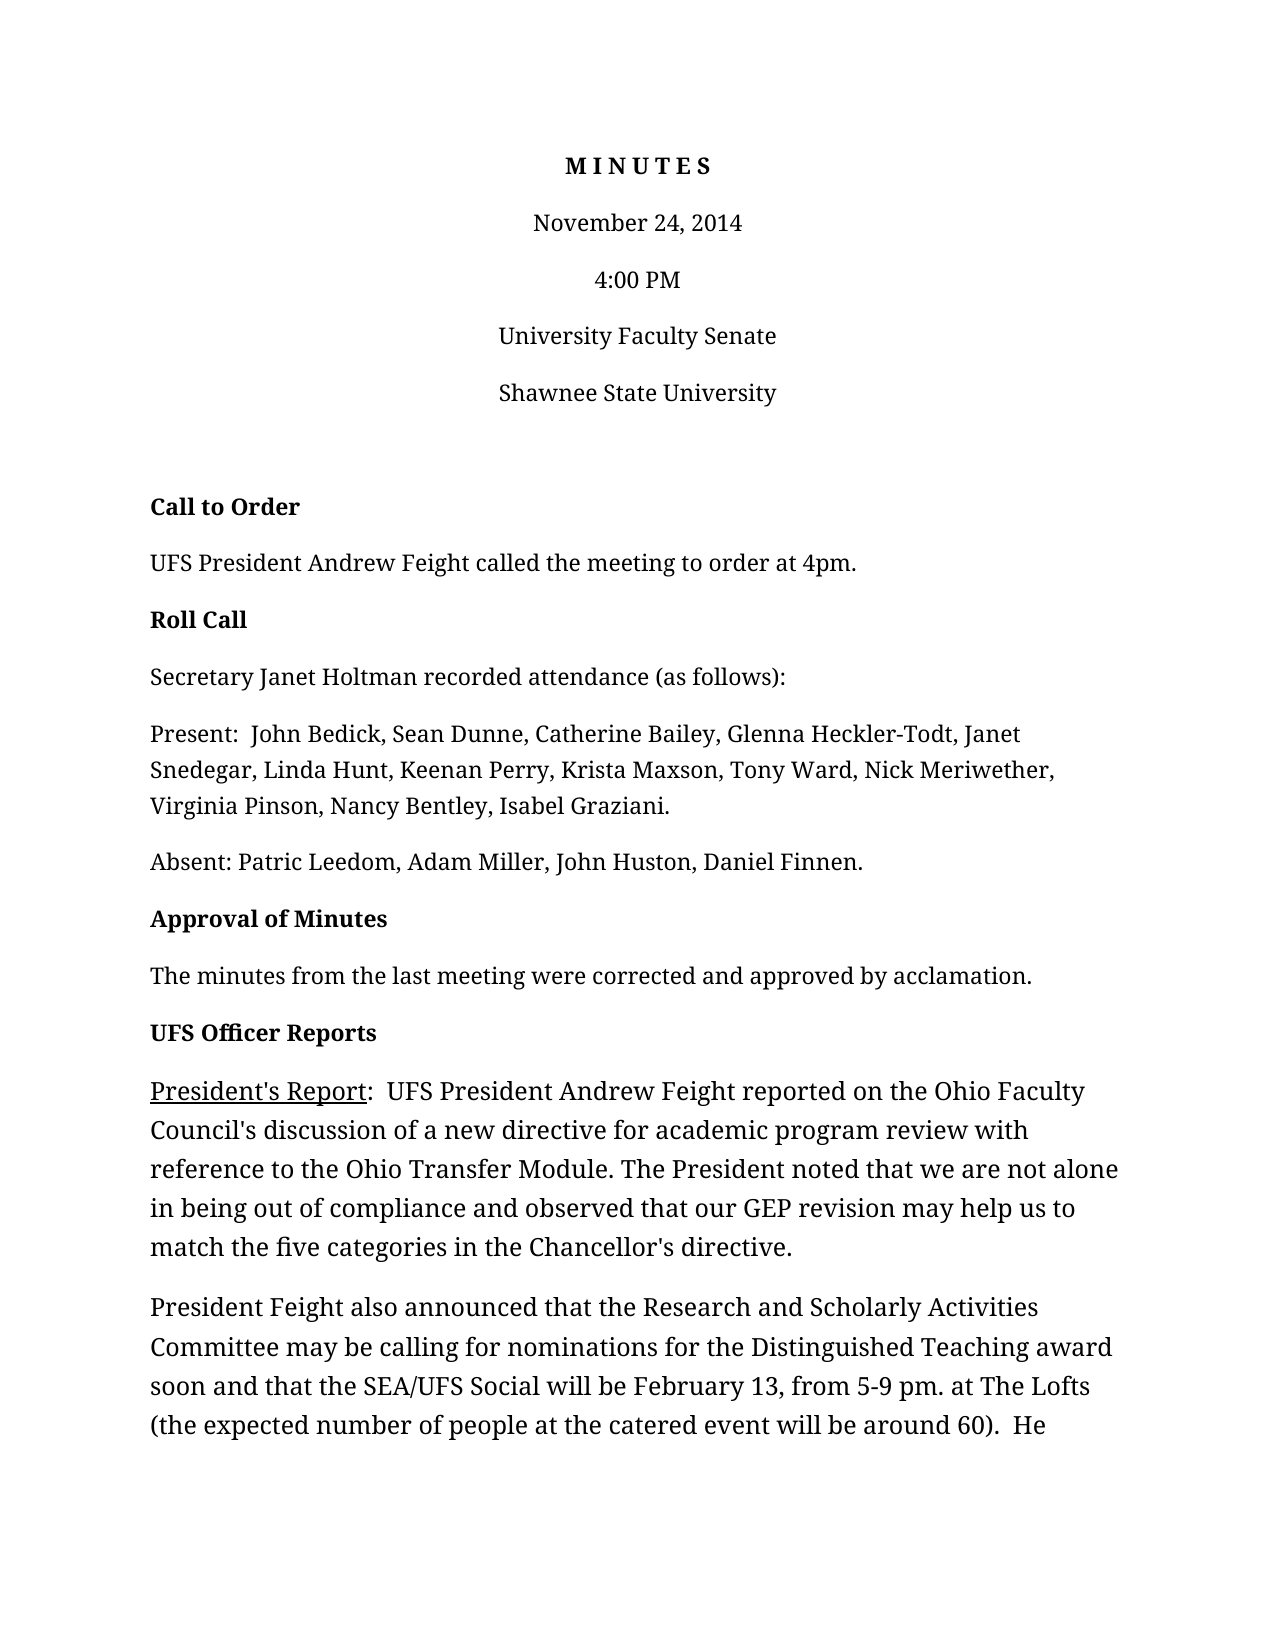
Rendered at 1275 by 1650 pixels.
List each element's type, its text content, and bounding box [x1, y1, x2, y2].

text M I N U T E S [150, 150, 1125, 181]
text UFS President Andrew Feight called the meeting to order at 4pm. [150, 547, 1125, 579]
text Approval of Minutes [150, 903, 1125, 934]
text Call to Order [150, 491, 1125, 522]
text Absent: Patric Leedom, Adam Miller, John Huston, Daniel Finnen. [150, 846, 1125, 878]
text Shawnee State University [150, 377, 1125, 408]
text The minutes from the last meeting were corrected and approved by acclamation. [150, 960, 1125, 991]
text University Faculty Senate [150, 320, 1125, 352]
text UFS Officer Reports [150, 1017, 1125, 1048]
text November 24, 2014 [150, 207, 1125, 238]
text Secretary Janet Holtman recorded attendance (as follows): [150, 661, 1125, 692]
text Roll Call [150, 604, 1125, 635]
text President's Report: UFS President Andrew Feight reported on the Ohio Faculty Council's discussion of a new directive for academic program review with reference to the Ohio Transfer Module. The President noted that we are not alone in being out of compliance and observed that our GEP revision may help us to match the five categories in the Chancellor's directive. [150, 1073, 1125, 1264]
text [150, 1290, 1125, 1442]
text 4:00 PM [150, 263, 1125, 295]
text Present: John Bedick, Sean Dunne, Catherine Bailey, Glenna Heckler-Todt, Janet Snedegar, Linda Hunt, Keenan Perry, Krista Maxson, Tony Ward, Nick Meriwether, Virginia Pinson, Nancy Bentley, Isabel Graziani. [150, 718, 1125, 821]
